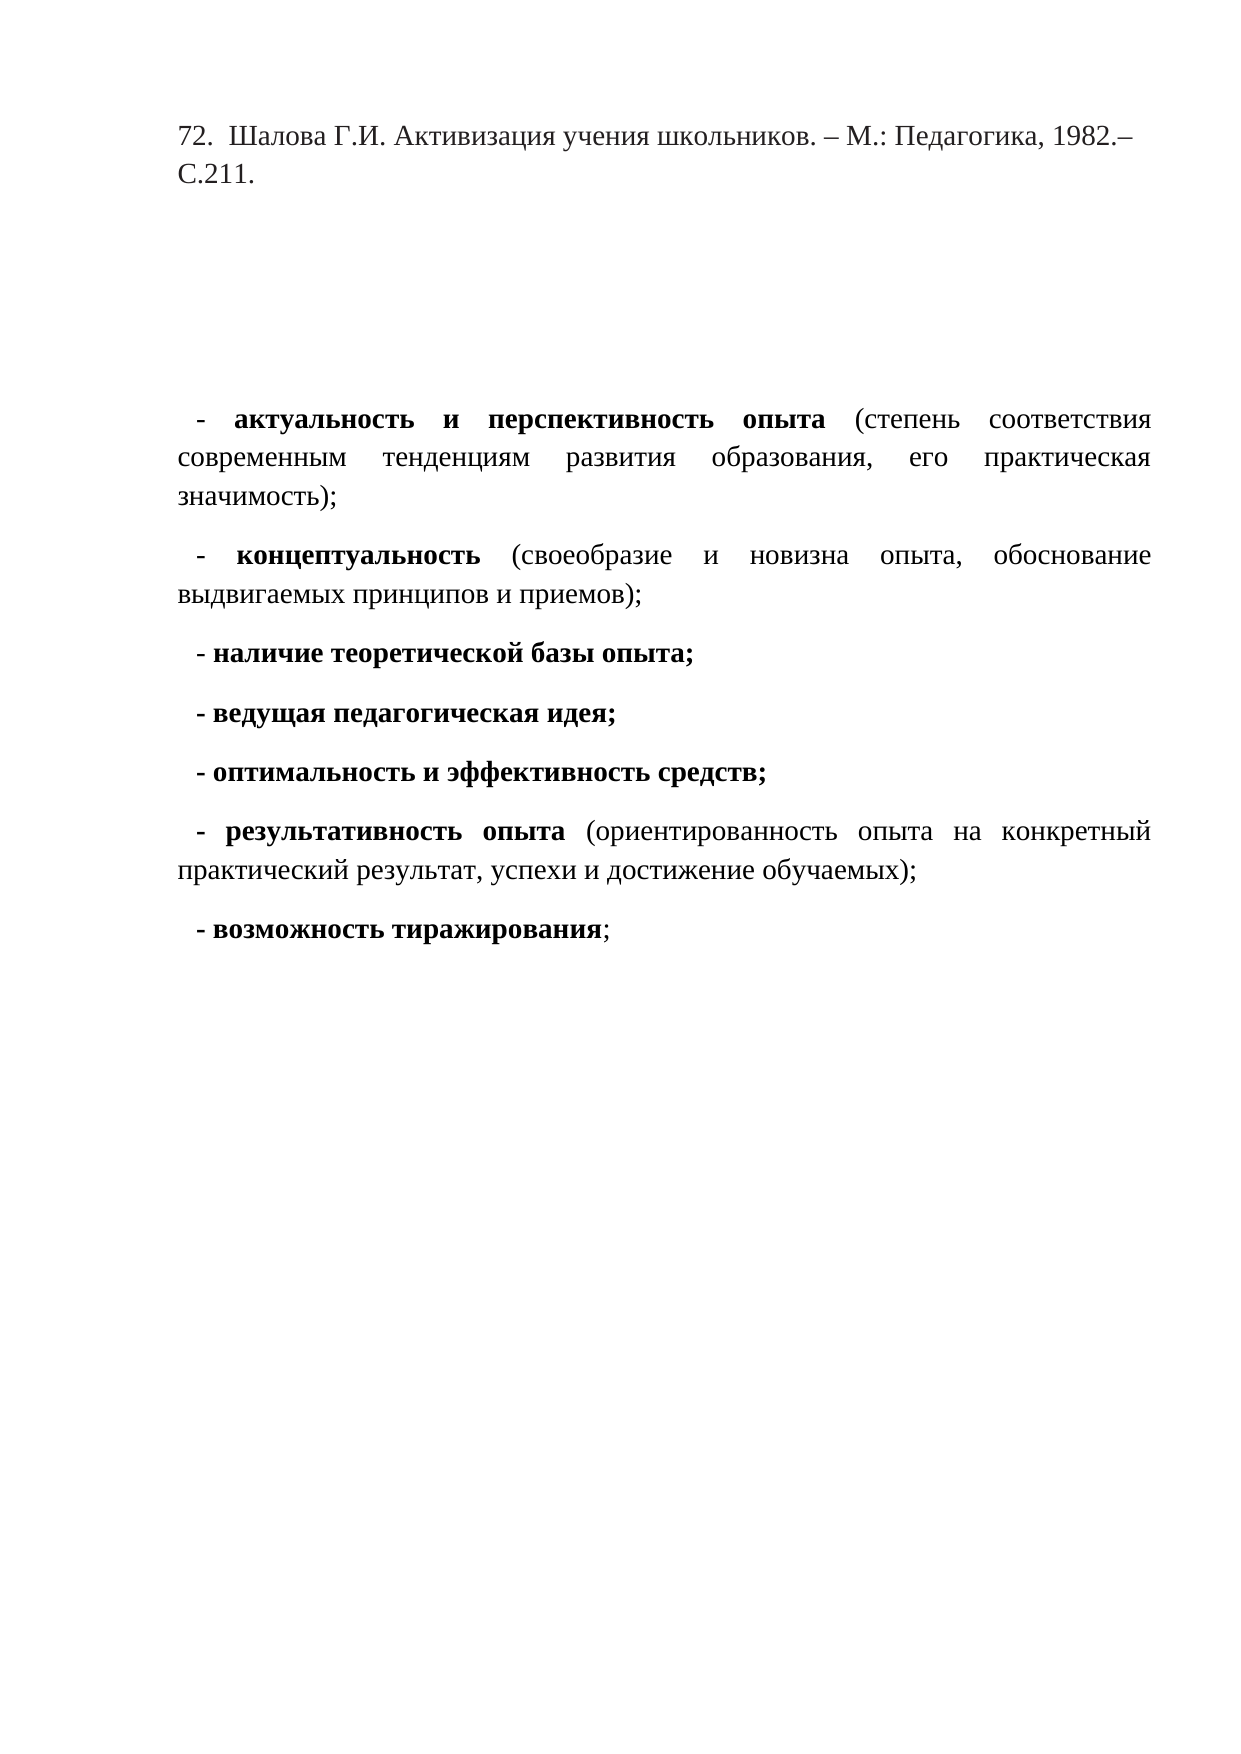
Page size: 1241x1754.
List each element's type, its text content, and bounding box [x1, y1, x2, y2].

text - оптимальность и эффективность средств; [177, 754, 1152, 788]
text - наличие теоретической базы опыта; [177, 635, 1152, 669]
text - ведущая педагогическая идея; [177, 695, 1152, 728]
text - концептуальность (своеобразие и новизна опыта, обоснование выдвигаемых принципов и приемов); [177, 537, 1152, 609]
text 72. Шалова Г.И. Активизация учения школьников. – М.: Педагогика, 1982.–С.211. [177, 118, 1152, 190]
text - возможность тиражирования; [177, 911, 1152, 945]
text - результативность опыта (ориентированность опыта на конкретный практический результат, успехи и достижение обучаемых); [177, 813, 1152, 886]
text - актуальность и перспективность опыта (степень соответствия современным тенденциям развития образования, его практическая значимость); [177, 401, 1152, 512]
